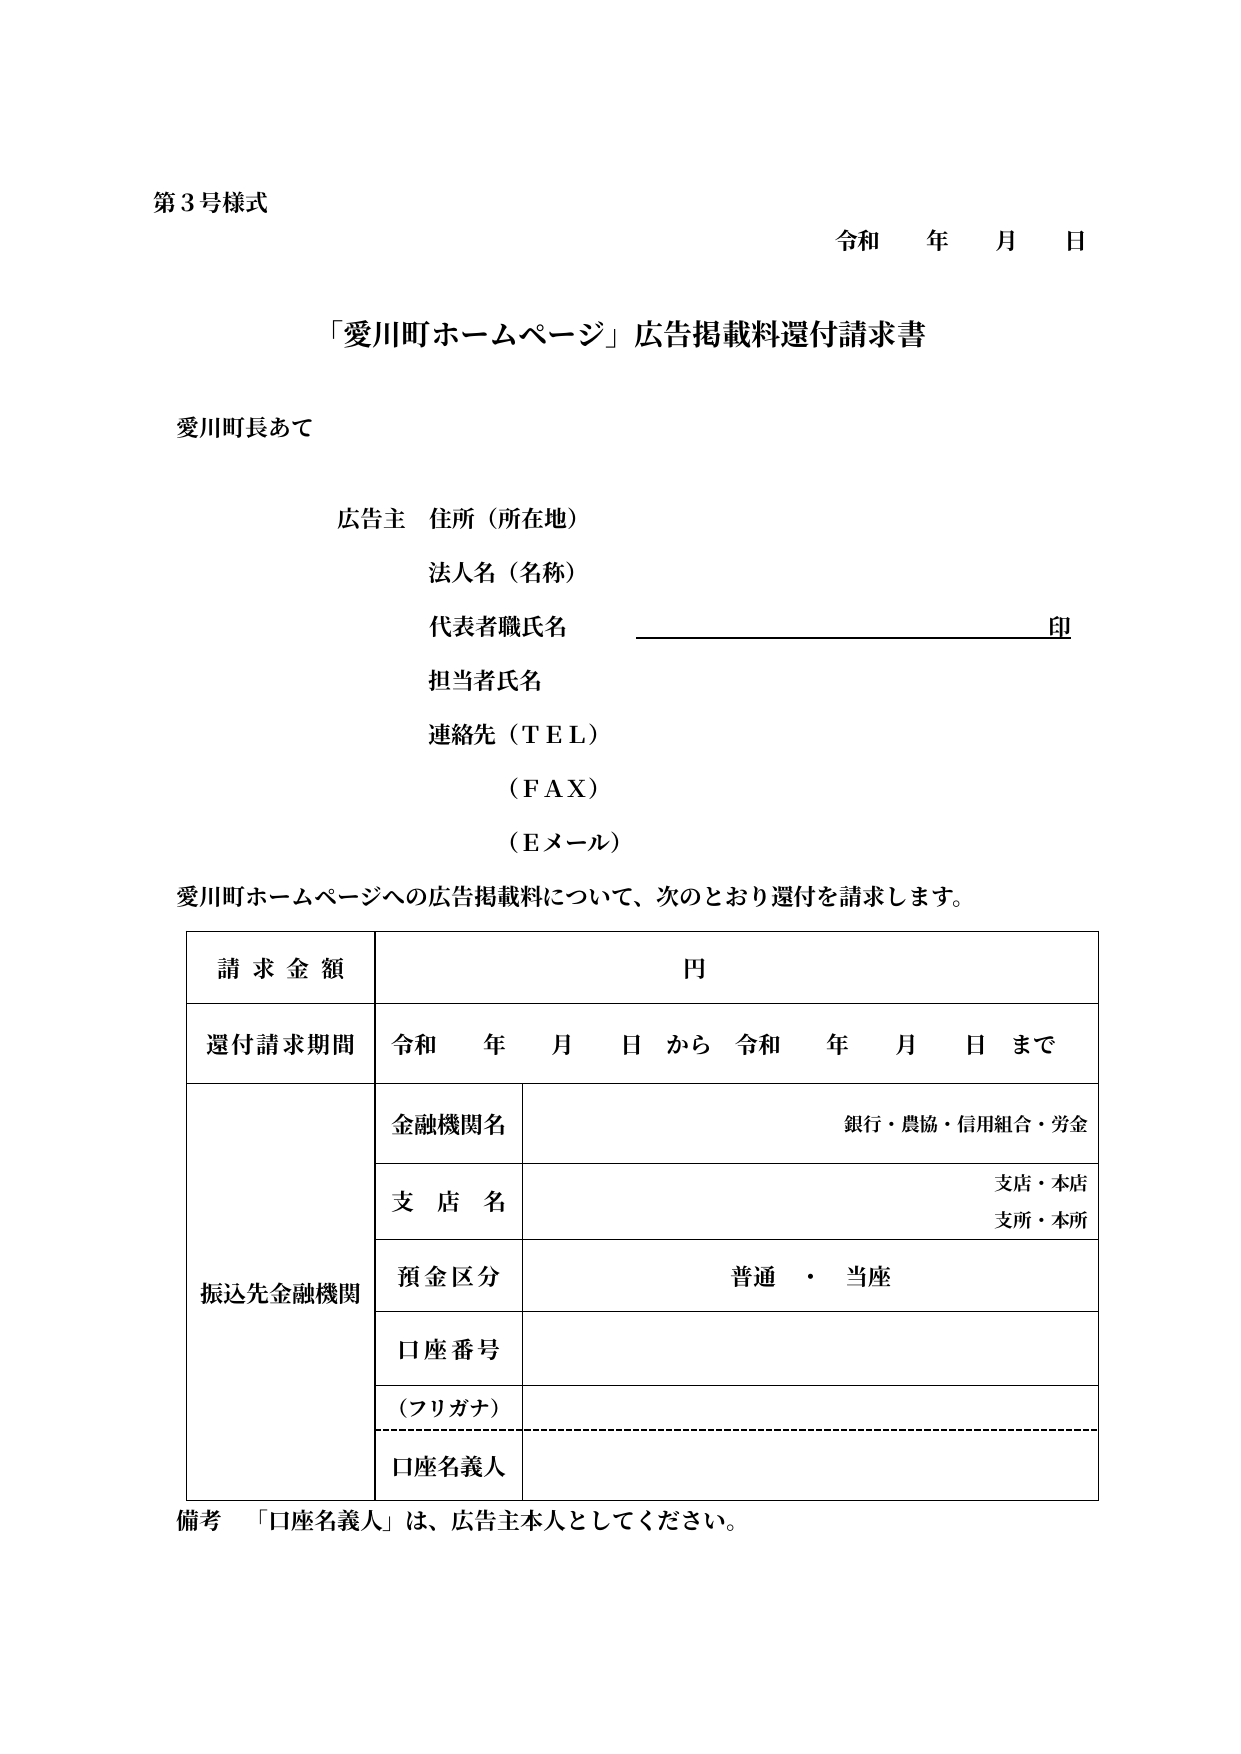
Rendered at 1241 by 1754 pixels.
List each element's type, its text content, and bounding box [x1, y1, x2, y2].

table_cell [523, 1429, 1098, 1500]
text 令和 年 月 日 [153, 221, 1087, 258]
table_cell 金融機関名 [376, 1084, 522, 1162]
text 「愛川町ホームページ」広告掲載料還付請求書 [153, 296, 1087, 371]
table_cell 口座番号 [376, 1312, 522, 1384]
text 法人名（名称） [153, 553, 1087, 590]
text 広告主 住所（所在地） [153, 499, 1087, 536]
text 担当者氏名 [153, 661, 1087, 698]
text （ＦＡＸ） [153, 769, 1087, 806]
text 連絡先（ＴＥＬ） [153, 715, 1087, 752]
text 代表者職氏名 印 [153, 607, 1087, 644]
text 第３号様式 [153, 183, 1087, 221]
text 備考 「口座名義人」は、広告主本人としてください。 [153, 1501, 1087, 1538]
table_header 円 [376, 932, 1098, 1003]
table_cell [523, 1386, 1098, 1429]
table_cell 支店・本店 支所・本所 [523, 1164, 1098, 1238]
text 愛川町ホームページへの広告掲載料について、次のとおり還付を請求します。 [153, 877, 1087, 914]
table_header 請求金額 [187, 932, 374, 1003]
table_cell 普通 ・ 当座 [523, 1240, 1098, 1311]
table_cell 支 店 名 [376, 1164, 522, 1238]
text 愛川町長あて [153, 408, 1087, 446]
table_cell [523, 1312, 1098, 1384]
table_cell 令和 年 月 日 から 令和 年 月 日 まで [376, 1004, 1098, 1083]
table_cell 預金区分 [376, 1240, 522, 1311]
table_cell 銀行・農協・信用組合・労金 [523, 1084, 1098, 1162]
table_cell （フリガナ） [376, 1386, 522, 1429]
table_cell 還付請求期間 [187, 1004, 374, 1083]
text （Ｅメール） [153, 823, 1087, 860]
table_cell 口座名義人 [376, 1429, 522, 1500]
table_cell 振込先金融機関 [187, 1084, 374, 1500]
